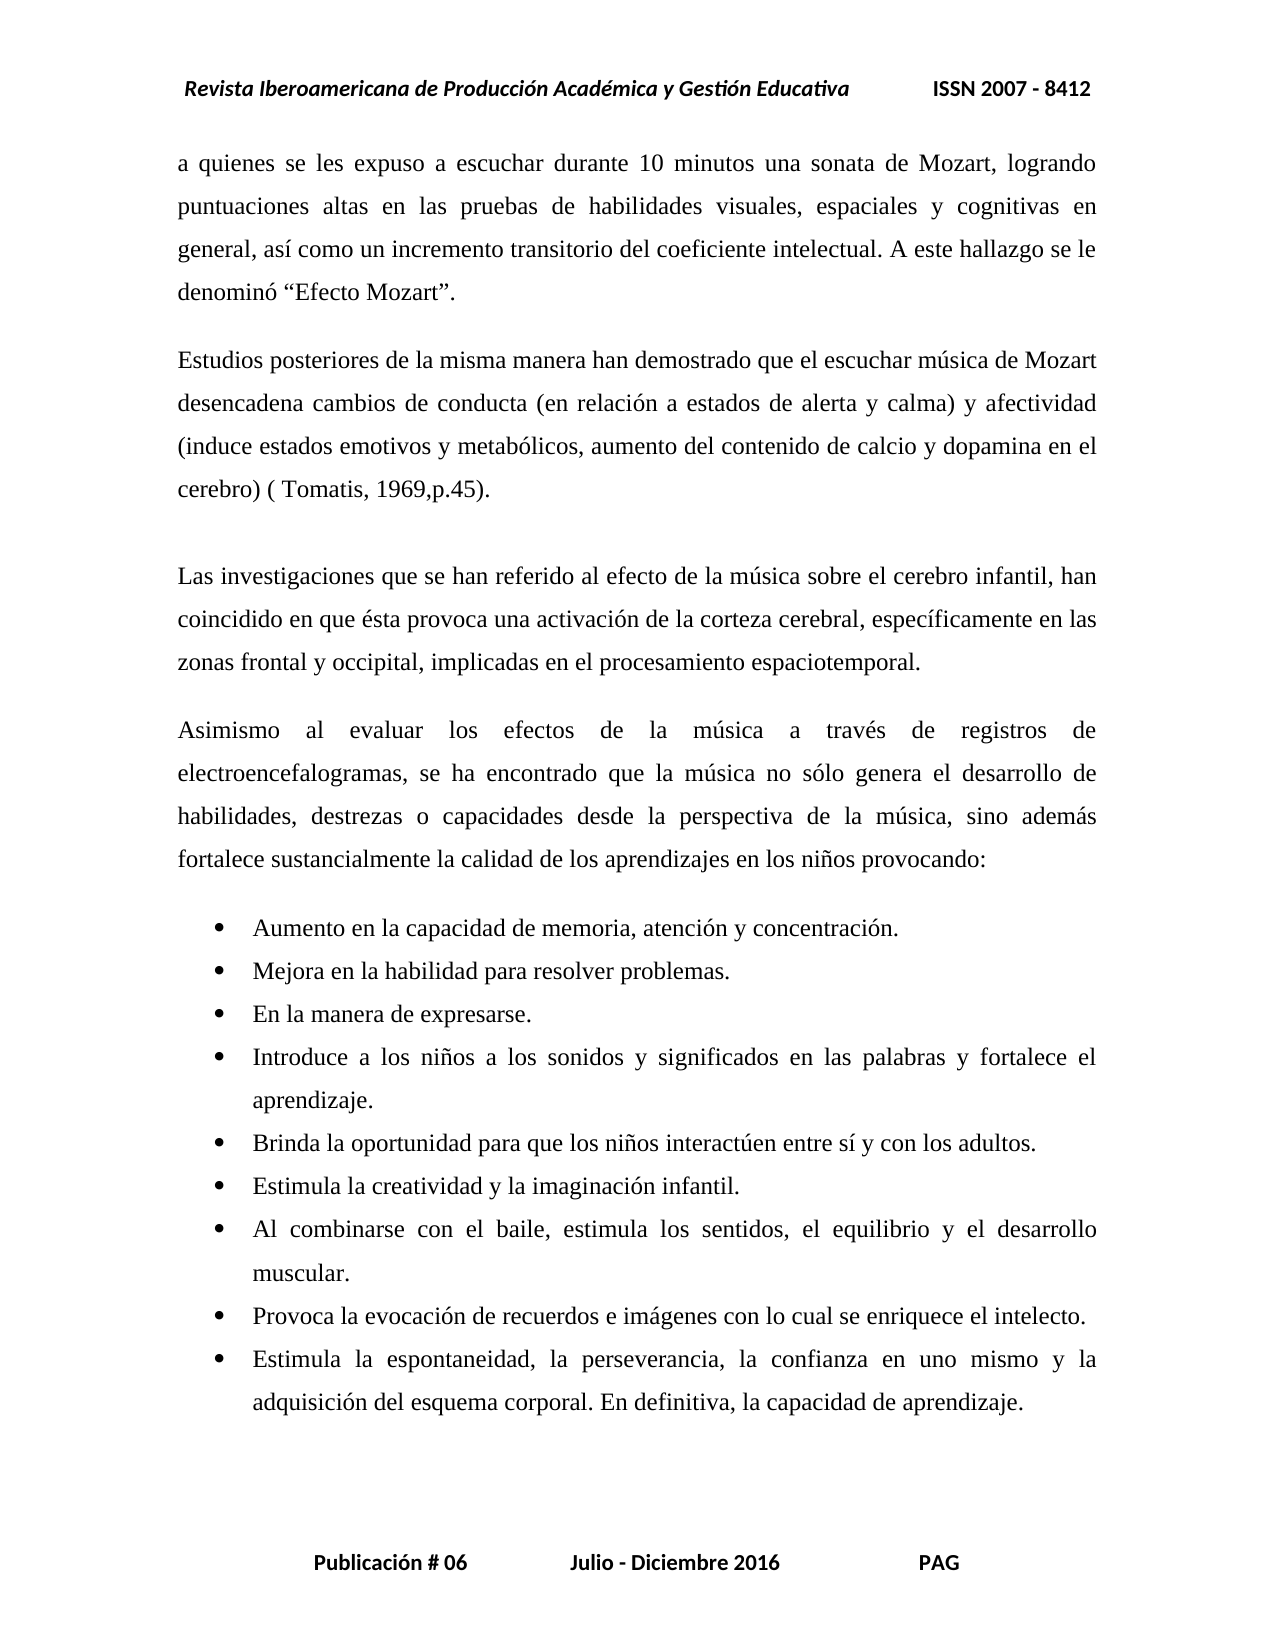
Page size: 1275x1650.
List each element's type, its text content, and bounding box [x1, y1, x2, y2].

list Mejora en la habilidad para resolver problemas. [215, 956, 1098, 984]
list Aumento en la capacidad de memoria, atención y concentración. [215, 913, 1098, 941]
list Brinda la oportunidad para que los niños interactúen entre sí y con los adultos. [215, 1128, 1098, 1157]
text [177, 148, 1098, 306]
list Estimula la creatividad y la imaginación infantil. [215, 1171, 1098, 1200]
text Las investigaciones que se han referido al efecto de la música sobre el cerebro infantil, han coincidido en que ésta provoca una activación de la corteza cerebral, específicamente en las zonas frontal y occipital, implicadas en el procesamiento espaciotemporal. [177, 561, 1098, 676]
list Estimula la espontaneidad, la perseverancia, la confianza en uno mismo y la adquisición del esquema corporal. En definitiva, la capacidad de aprendizaje. [215, 1344, 1098, 1416]
list Introduce a los niños a los sonidos y significados en las palabras y fortalece el aprendizaje. [215, 1042, 1098, 1114]
text Asimismo al evaluar los efectos de la música a través de registros de electroencefalogramas, se ha encontrado que la música no sólo genera el desarrollo de habilidades, destrezas o capacidades desde la perspectiva de la música, sino además fortalece sustancialmente la calidad de los aprendizajes en los niños provocando: [177, 715, 1098, 873]
list Al combinarse con el baile, estimula los sentidos, el equilibrio y el desarrollo muscular. [215, 1214, 1098, 1286]
list En la manera de expresarse. [215, 999, 1098, 1028]
text Estudios posteriores de la misma manera han demostrado que el escuchar música de Mozart desencadena cambios de conducta (en relación a estados de alerta y calma) y afectividad (induce estados emotivos y metabólicos, aumento del contenido de calcio y dopamina en el cerebro) ( Tomatis, 1969,p.45). [177, 345, 1098, 503]
list Provoca la evocación de recuerdos e imágenes con lo cual se enriquece el intelecto. [215, 1301, 1098, 1329]
